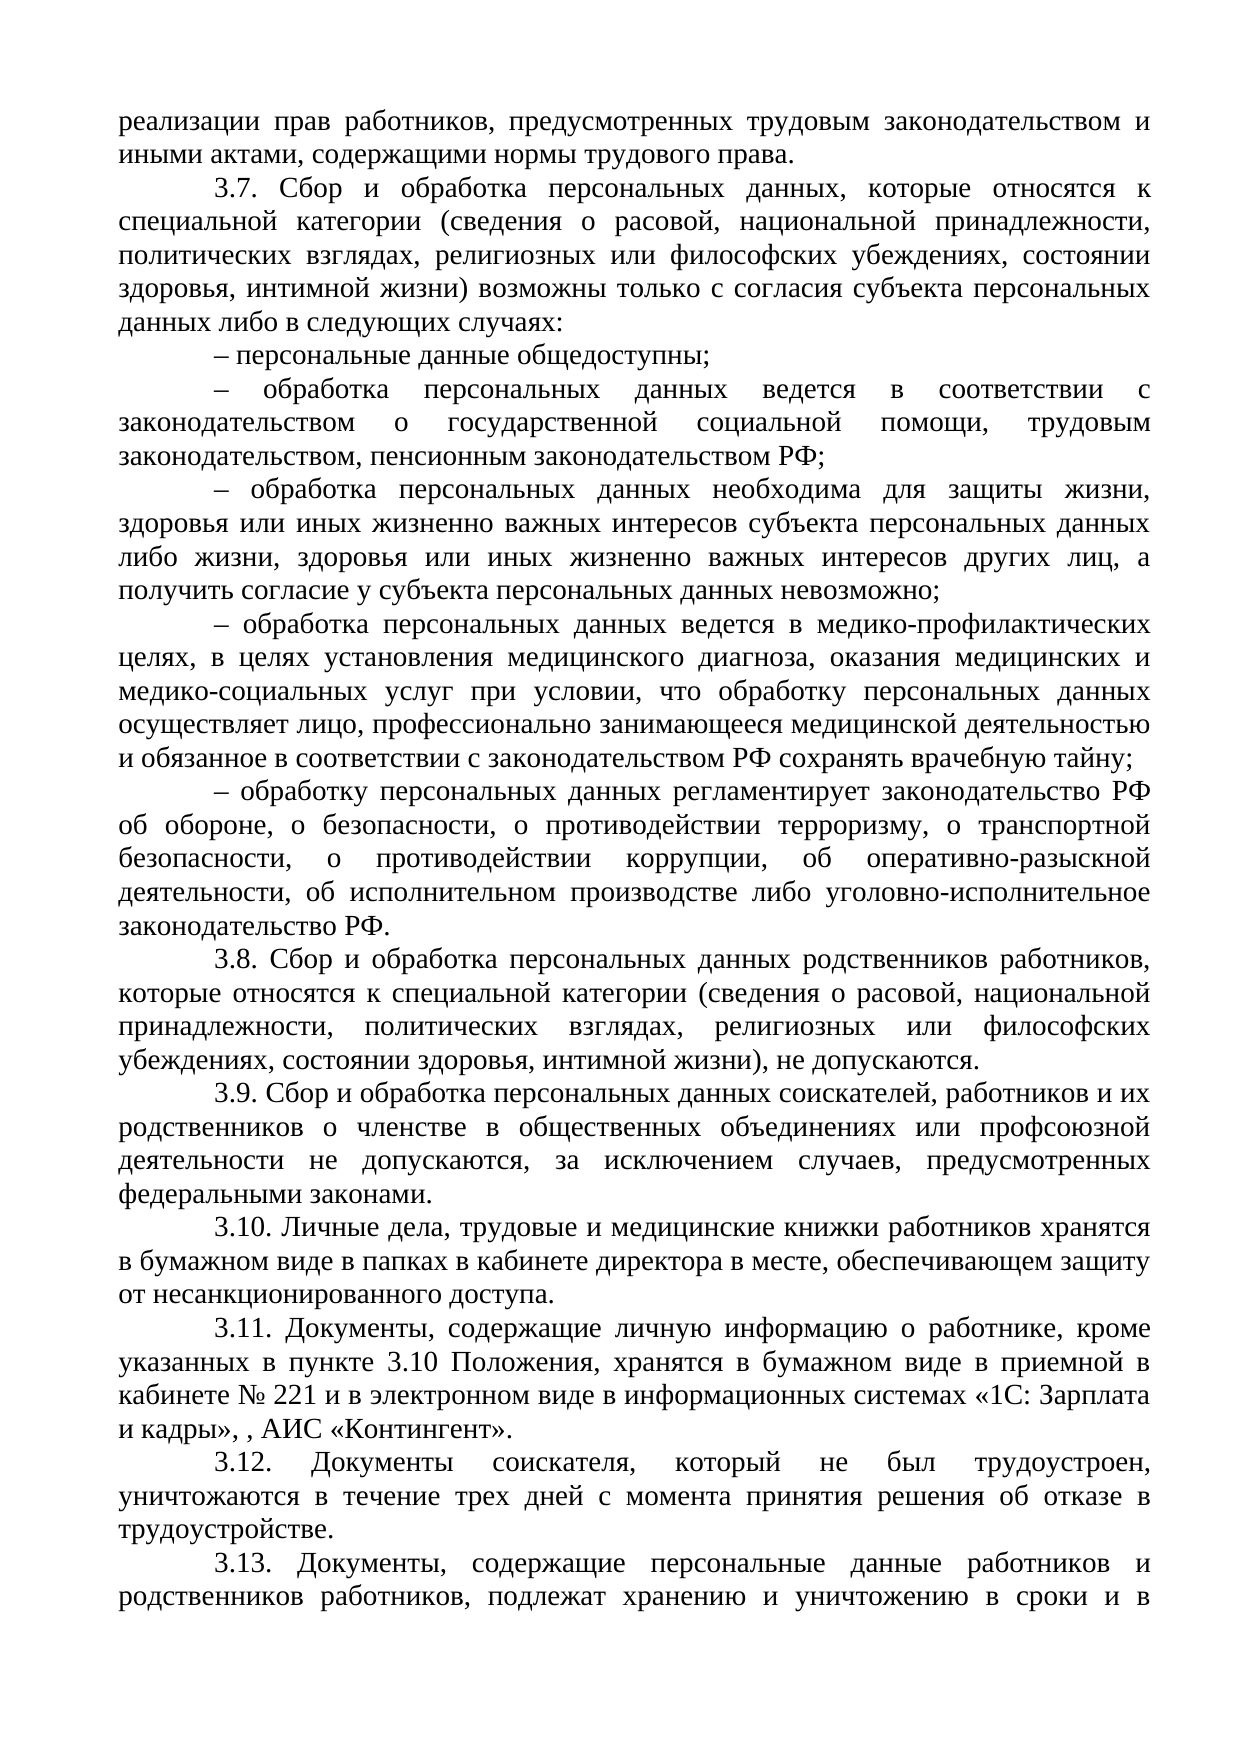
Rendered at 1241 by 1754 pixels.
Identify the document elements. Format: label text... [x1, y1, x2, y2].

text – обработка персональных данных ведется в медико-профилактических целях, в целях установления медицинского диагноза, оказания медицинских и медико-социальных услуг при условии, что обработку персональных данных осуществляет лицо, профессионально занимающееся медицинской деятельностью и обязанное в соответствии с законодательством РФ сохранять врачебную тайну; [118, 606, 1152, 773]
text 3.11. Документы, содержащие личную информацию о работнике, кроме указанных в пункте 3.10 Положения, хранятся в бумажном виде в приемной в кабинете № 221 и в электронном виде в информационных системах «1С: Зарплата и кадры», , АИС «Контингент». [118, 1310, 1152, 1444]
text 3.12. Документы соискателя, который не был трудоустроен, уничтожаются в течение трех дней с момента принятия решения об отказе в трудоустройстве. [118, 1444, 1152, 1545]
text – обработка персональных данных необходима для защиты жизни, здоровья или иных жизненно важных интересов субъекта персональных данных либо жизни, здоровья или иных жизненно важных интересов других лиц, а получить согласие у субъекта персональных данных невозможно; [118, 472, 1152, 606]
text 3.7. Сбор и обработка персональных данных, которые относятся к специальной категории (сведения о расовой, национальной принадлежности, политических взглядах, религиозных или философских убеждениях, состоянии здоровья, интимной жизни) возможны только с согласия субъекта персональных данных либо в следующих случаях: [118, 170, 1152, 337]
text 3.8. Сбор и обработка персональных данных родственников работников, которые относятся к специальной категории (сведения о расовой, национальной принадлежности, политических взглядах, религиозных или философских убеждениях, состоянии здоровья, интимной жизни), не допускаются. [118, 941, 1152, 1075]
text 3.10. Личные дела, трудовые и медицинские книжки работников хранятся в бумажном виде в папках в кабинете директора в месте, обеспечивающем защиту от несанкционированного доступа. [118, 1209, 1152, 1310]
text – персональные данные общедоступны; [118, 337, 1152, 371]
text – обработку персональных данных регламентирует законодательство РФ об обороне, о безопасности, о противодействии терроризму, о транспортной безопасности, о противодействии коррупции, об оперативно-разыскной деятельности, об исполнительном производстве либо уголовно-исполнительное законодательство РФ. [118, 773, 1152, 941]
text – обработка персональных данных ведется в соответствии с законодательством о государственной социальной помощи, трудовым законодательством, пенсионным законодательством РФ; [118, 371, 1152, 472]
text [118, 1545, 1152, 1612]
text 3.9. Сбор и обработка персональных данных соискателей, работников и их родственников о членстве в общественных объединениях или профсоюзной деятельности не допускаются, за исключением случаев, предусмотренных федеральными законами. [118, 1075, 1152, 1209]
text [118, 103, 1152, 170]
